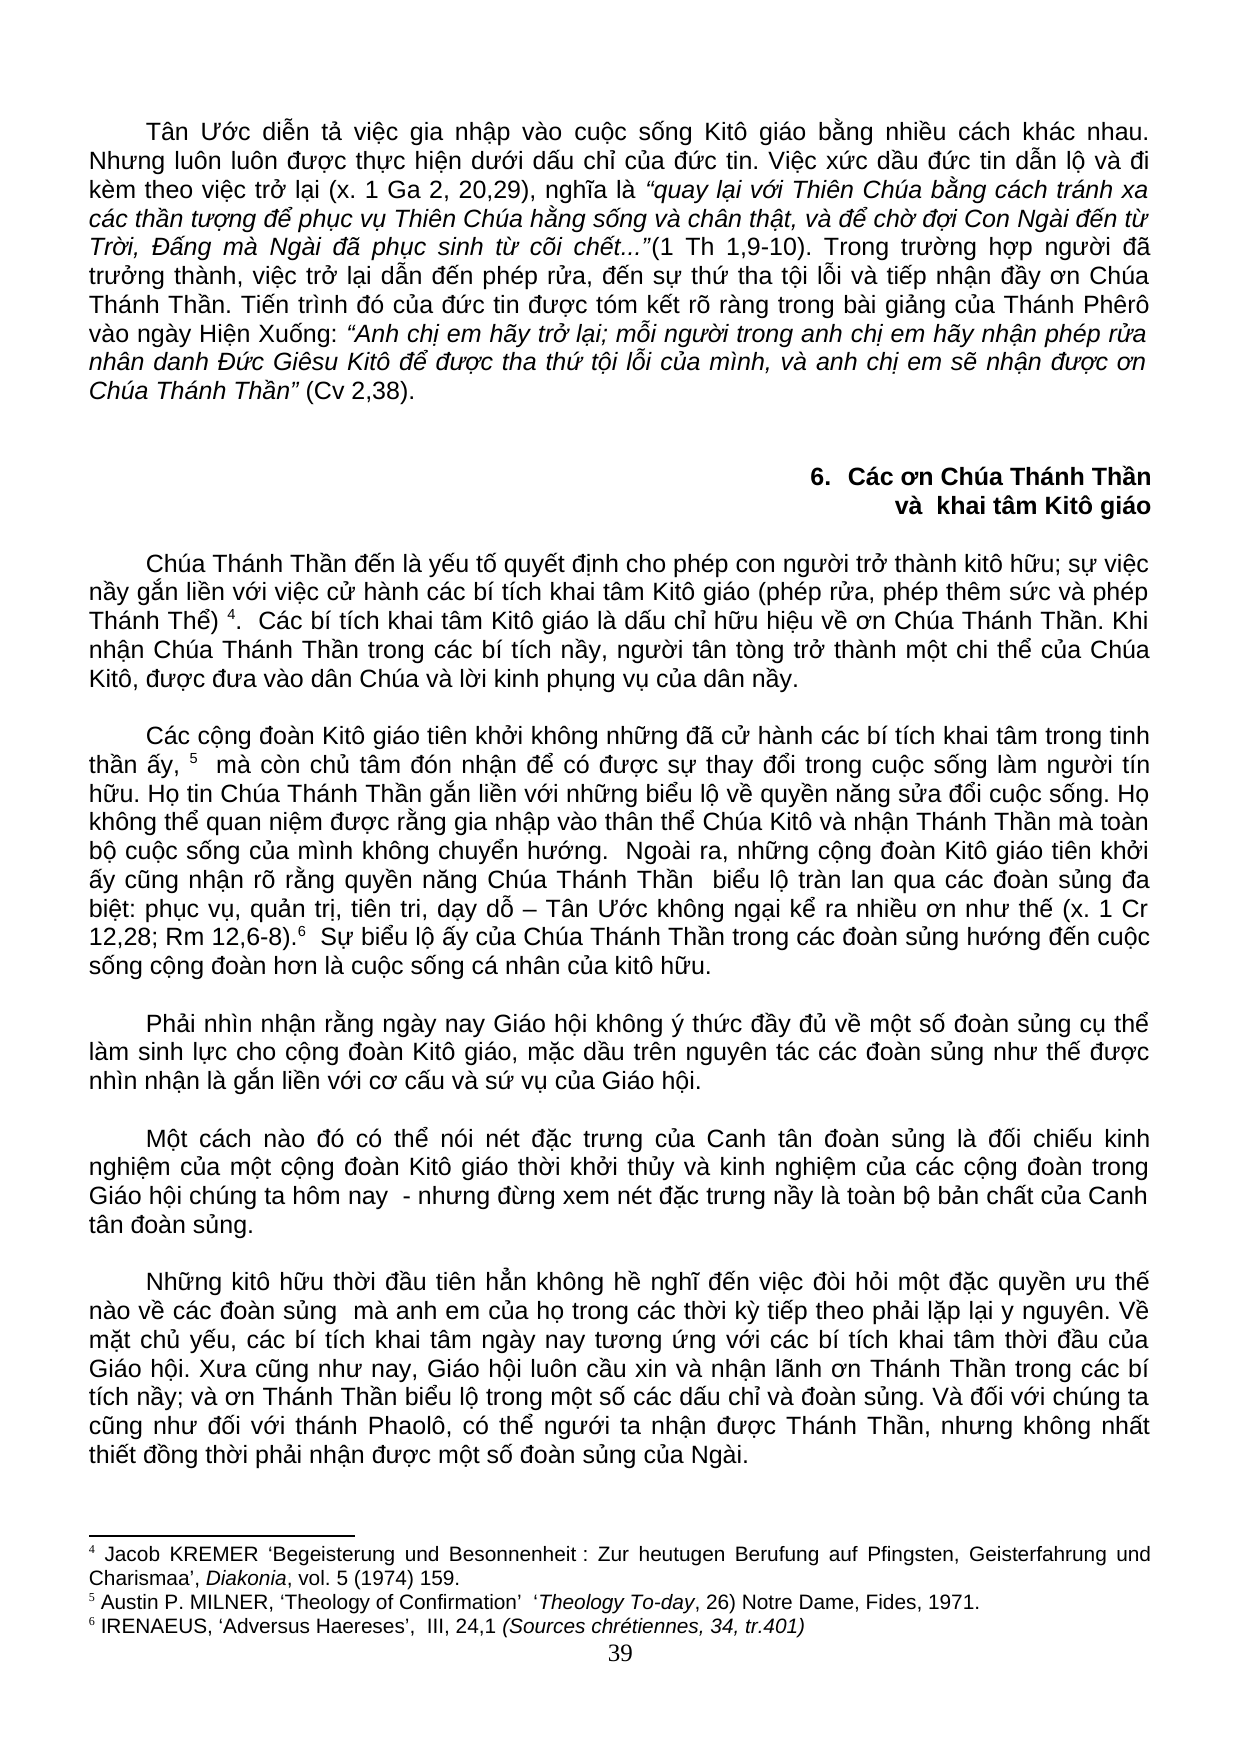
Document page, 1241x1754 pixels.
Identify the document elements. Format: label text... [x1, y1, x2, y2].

text Những kitô hữu thời đầu tiên hẳn không hề nghĩ đến việc đòi hỏi một đặc quyền ưu thế nào về các đoàn sủng mà anh em của họ trong các thời kỳ tiếp theo phải lặp lại y nguyên. Về mặt chủ yếu, các bí tích khai tâm ngày nay tương ứng với các bí tích khai tâm thời đầu của Giáo hội. Xưa cũng như nay, Giáo hội luôn cầu xin và nhận lãnh ơn Thánh Thần trong các bí tích nầy; và ơn Thánh Thần biểu lộ trong một số các dấu chỉ và đoàn sủng. Và đối với chúng ta cũng như đối với thánh Phaolô, có thể ngưới ta nhận được Thánh Thần, nhưng không nhất thiết đồng thời phải nhận được một số đoàn sủng của Ngài. [89, 1267, 1152, 1469]
list Các ơn Chúa Thánh Thần [126, 462, 1152, 491]
text Phải nhìn nhận rằng ngày nay Giáo hội không ý thức đầy đủ về một số đoàn sủng cụ thể làm sinh lực cho cộng đoàn Kitô giáo, mặc dầu trên nguyên tác các đoàn sủng như thế được nhìn nhận là gắn liền với cơ cấu và sứ vụ của Giáo hội. [89, 1009, 1152, 1095]
text Tân Ước diễn tả việc gia nhập vào cuộc sống Kitô giáo bằng nhiều cách khác nhau. Nhưng luôn luôn được thực hiện dưới dấu chỉ của đức tin. Việc xức dầu đức tin dẫn lộ và đi kèm theo việc trở lại (x. 1 Ga 2, 20,29), nghĩa là “quay lại với Thiên Chúa bằng cách tránh xa các thần tượng để phục vụ Thiên Chúa hằng sống và chân thật, và để chờ đợi Con Ngài đến từ Trời, Đấng mà Ngài đã phục sinh từ cõi chết...”(1 Th 1,9-10). Trong trường hợp người đã trưởng thành, việc trở lại dẫn đến phép rửa, đến sự thứ tha tội lỗi và tiếp nhận đầy ơn Chúa Thánh Thần. Tiến trình đó của đức tin được tóm kết rõ ràng trong bài giảng của Thánh Phêrô vào ngày Hiện Xuống: “Anh chị em hãy trở lại; mỗi người trong anh chị em hãy nhận phép rửa nhân danh Đức Giêsu Kitô để được tha thứ tội lỗi của mình, và anh chị em sẽ nhận được ơn Chúa Thánh Thần” (Cv 2,38). [89, 117, 1152, 405]
text và khai tâm Kitô giáo [126, 491, 1152, 520]
text Một cách nào đó có thể nói nét đặc trưng của Canh tân đoàn sủng là đối chiếu kinh nghiệm của một cộng đoàn Kitô giáo thời khởi thủy và kinh nghiệm của các cộng đoàn trong Giáo hội chúng ta hôm nay - nhưng đừng xem nét đặc trưng nầy là toàn bộ bản chất của Canh tân đoàn sủng. [89, 1124, 1152, 1239]
text Chúa Thánh Thần đến là yếu tố quyết định cho phép con người trở thành kitô hữu; sự việc nầy gắn liền với việc cử hành các bí tích khai tâm Kitô giáo (phép rửa, phép thêm sức và phép Thánh Thể) . Các bí tích khai tâm Kitô giáo là dấu chỉ hữu hiệu về ơn Chúa Thánh Thần. Khi nhận Chúa Thánh Thần trong các bí tích nầy, người tân tòng trở thành một chi thể của Chúa Kitô, được đưa vào dân Chúa và lời kinh phụng vụ của dân nầy. [89, 549, 1152, 692]
text Các cộng đoàn Kitô giáo tiên khởi không những đã cử hành các bí tích khai tâm trong tinh thần ấy, mà còn chủ tâm đón nhận để có được sự thay đổi trong cuộc sống làm người tín hữu. Họ tin Chúa Thánh Thần gắn liền với những biểu lộ về quyền năng sửa đổi cuộc sống. Họ không thể quan niệm được rằng gia nhập vào thân thể Chúa Kitô và nhận Thánh Thần mà toàn bộ cuộc sống của mình không chuyển hướng. Ngoài ra, những cộng đoàn Kitô giáo tiên khởi ấy cũng nhận rõ rằng quyền năng Chúa Thánh Thần biểu lộ tràn lan qua các đoàn sủng đa biệt: phục vụ, quản trị, tiên tri, dạy dỗ – Tân Ước không ngại kể ra nhiều ơn như thế (x. 1 Cr 12,28; Rm 12,6-8). Sự biểu lộ ấy của Chúa Thánh Thần trong các đoàn sủng hướng đến cuộc sống cộng đoàn hơn là cuộc sống cá nhân của kitô hữu. [89, 721, 1152, 980]
